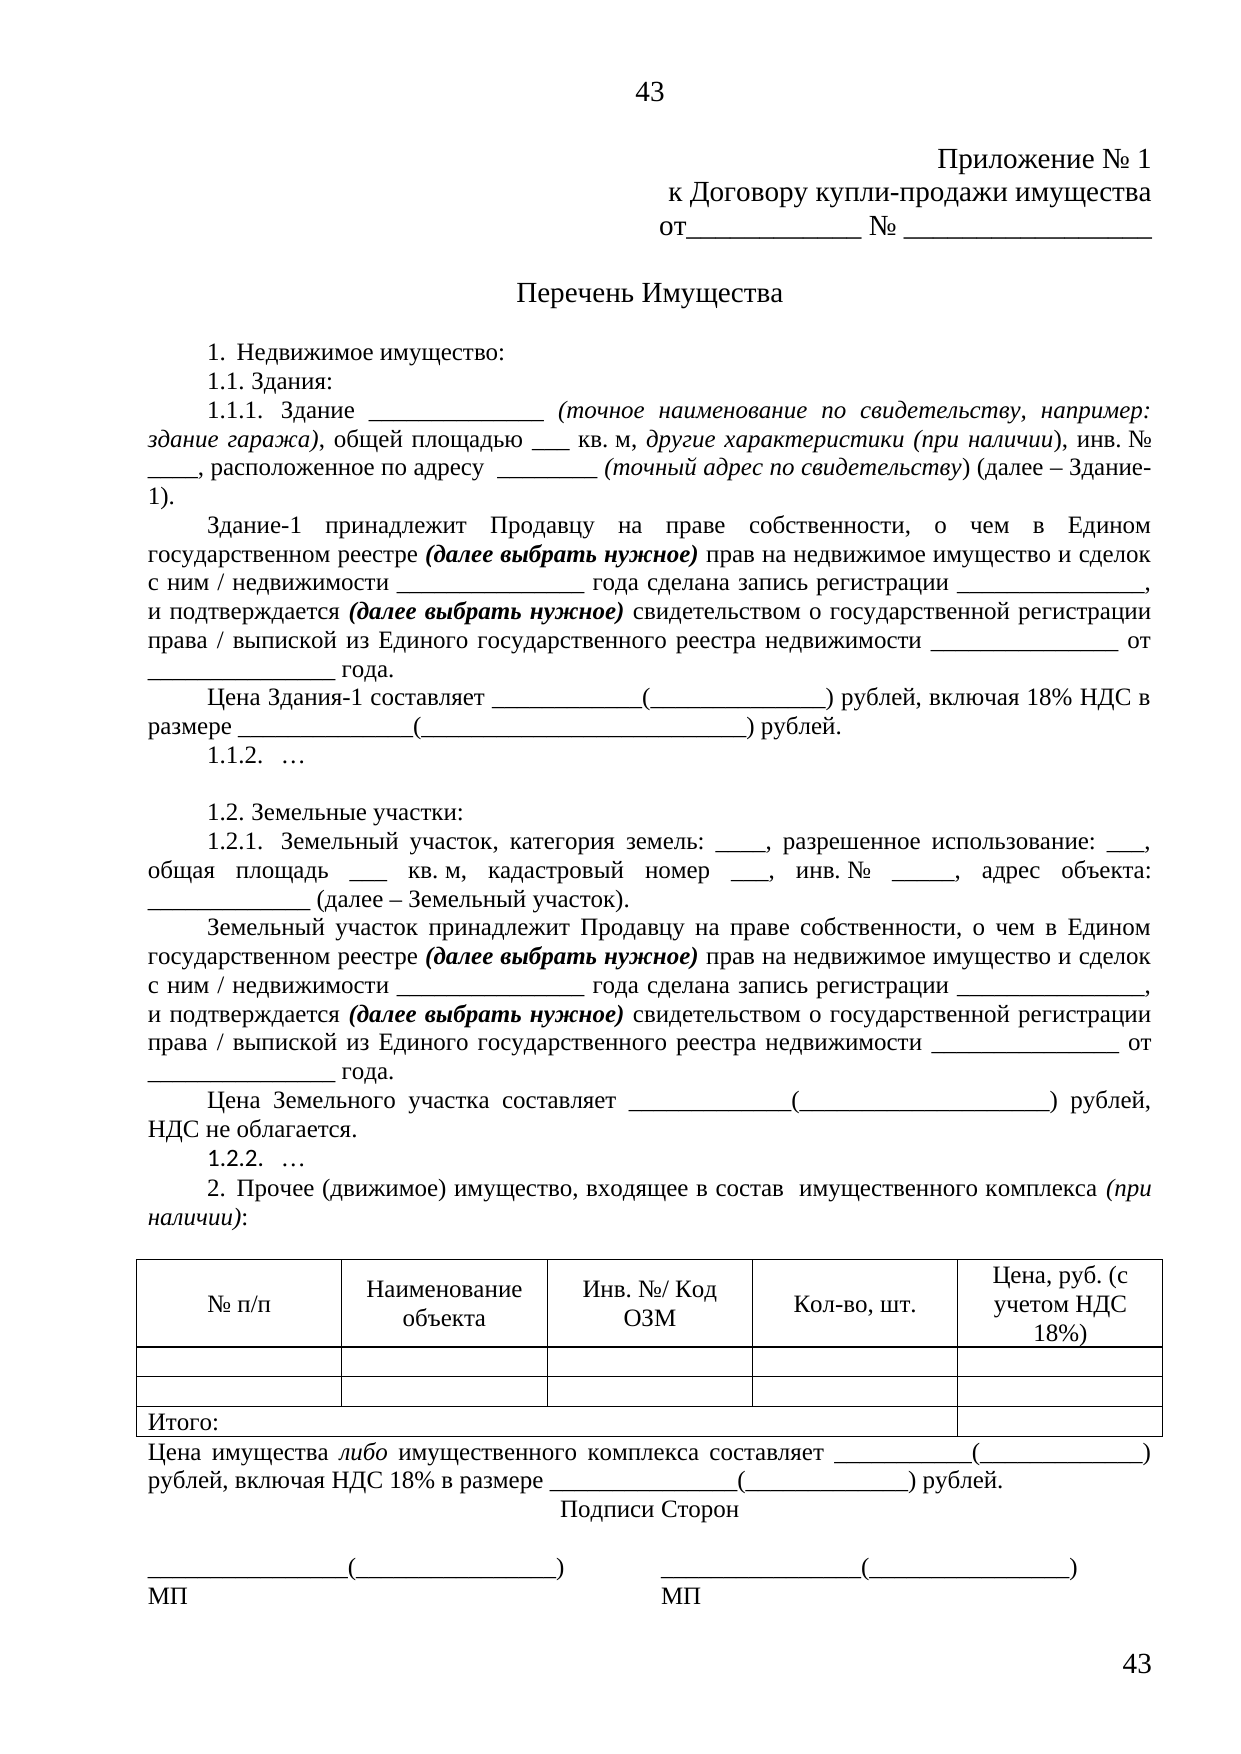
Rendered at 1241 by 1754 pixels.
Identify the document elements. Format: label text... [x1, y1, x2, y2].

table_cell [753, 1377, 957, 1406]
table_cell [342, 1377, 547, 1406]
text к Договору купли-продажи имущества [148, 174, 1152, 208]
list … [148, 1142, 1152, 1173]
table_cell [137, 1348, 341, 1376]
table_cell [958, 1407, 1162, 1436]
list Здание ______________ (точное наименование по свидетельству, например: здание гаража), общей площадью ___ кв. м, другие характеристики (при наличии), инв. № ____, расположенное по адресу ________ (точный адрес по свидетельству) (далее – Здание-1). [148, 395, 1152, 510]
text Цена Здания-1 составляет ____________(______________) рублей, включая 18% НДС в размере ______________(__________________________) рублей. [148, 682, 1152, 740]
table_cell [548, 1377, 752, 1406]
text Здание-1 принадлежит Продавцу на праве собственности, о чем в Едином государственном реестре (далее выбрать нужное) прав на недвижимое имущество и сделок с ним / недвижимости _______________ года сделана запись регистрации _______________, и подтверждается (далее выбрать нужное) свидетельством о государственной регистрации права / выпиской из Единого государственного реестра недвижимости _______________ от _______________ года. [148, 510, 1152, 682]
list Земельные участки: [148, 797, 1152, 826]
text Перечень Имущества [148, 275, 1152, 309]
table_header ________________(________________) МП [650, 1552, 1163, 1610]
table_cell [753, 1348, 957, 1376]
list … [148, 740, 1152, 769]
table_cell [137, 1377, 341, 1406]
text Приложение № 1 [148, 141, 1152, 174]
list Здания: [148, 366, 1152, 395]
table_header Инв. №/ Код ОЗМ [548, 1260, 752, 1346]
list Недвижимое имущество: [148, 337, 1152, 366]
table_header Кол-во, шт. [753, 1260, 957, 1346]
table_cell [548, 1348, 752, 1376]
text от____________ № _________________ [148, 208, 1152, 242]
text Цена имущества либо имущественного комплекса составляет ___________(_____________) рублей, включая НДС 18% в размере _______________(_____________) рублей. [148, 1437, 1152, 1494]
list Земельный участок, категория земель: ____, разрешенное использование: ___, общая площадь ___ кв. м, кадастровый номер ___, инв. № _____, адрес объекта: _____________ (далее – Земельный участок). [148, 826, 1152, 912]
table_header ________________(________________) МП [136, 1552, 649, 1610]
table_cell [342, 1348, 547, 1376]
table_header Наименование объекта [342, 1260, 547, 1346]
table_header Цена, руб. (с учетом НДС 18%) [958, 1260, 1162, 1346]
table_header № п/п [137, 1260, 341, 1346]
text Цена Земельного участка составляет _____________(____________________) рублей, НДС не облагается. [148, 1085, 1152, 1142]
table_cell Итого: [137, 1407, 957, 1436]
table_cell [958, 1348, 1162, 1376]
table_cell [958, 1377, 1162, 1406]
text Земельный участок принадлежит Продавцу на праве собственности, о чем в Едином государственном реестре (далее выбрать нужное) прав на недвижимое имущество и сделок с ним / недвижимости _______________ года сделана запись регистрации _______________, и подтверждается (далее выбрать нужное) свидетельством о государственной регистрации права / выпиской из Единого государственного реестра недвижимости _______________ от _______________ года. [148, 912, 1152, 1085]
list Прочее (движимое) имущество, входящее в состав имущественного комплекса (при наличии): [148, 1173, 1152, 1230]
text Подписи Сторон [148, 1494, 1152, 1523]
